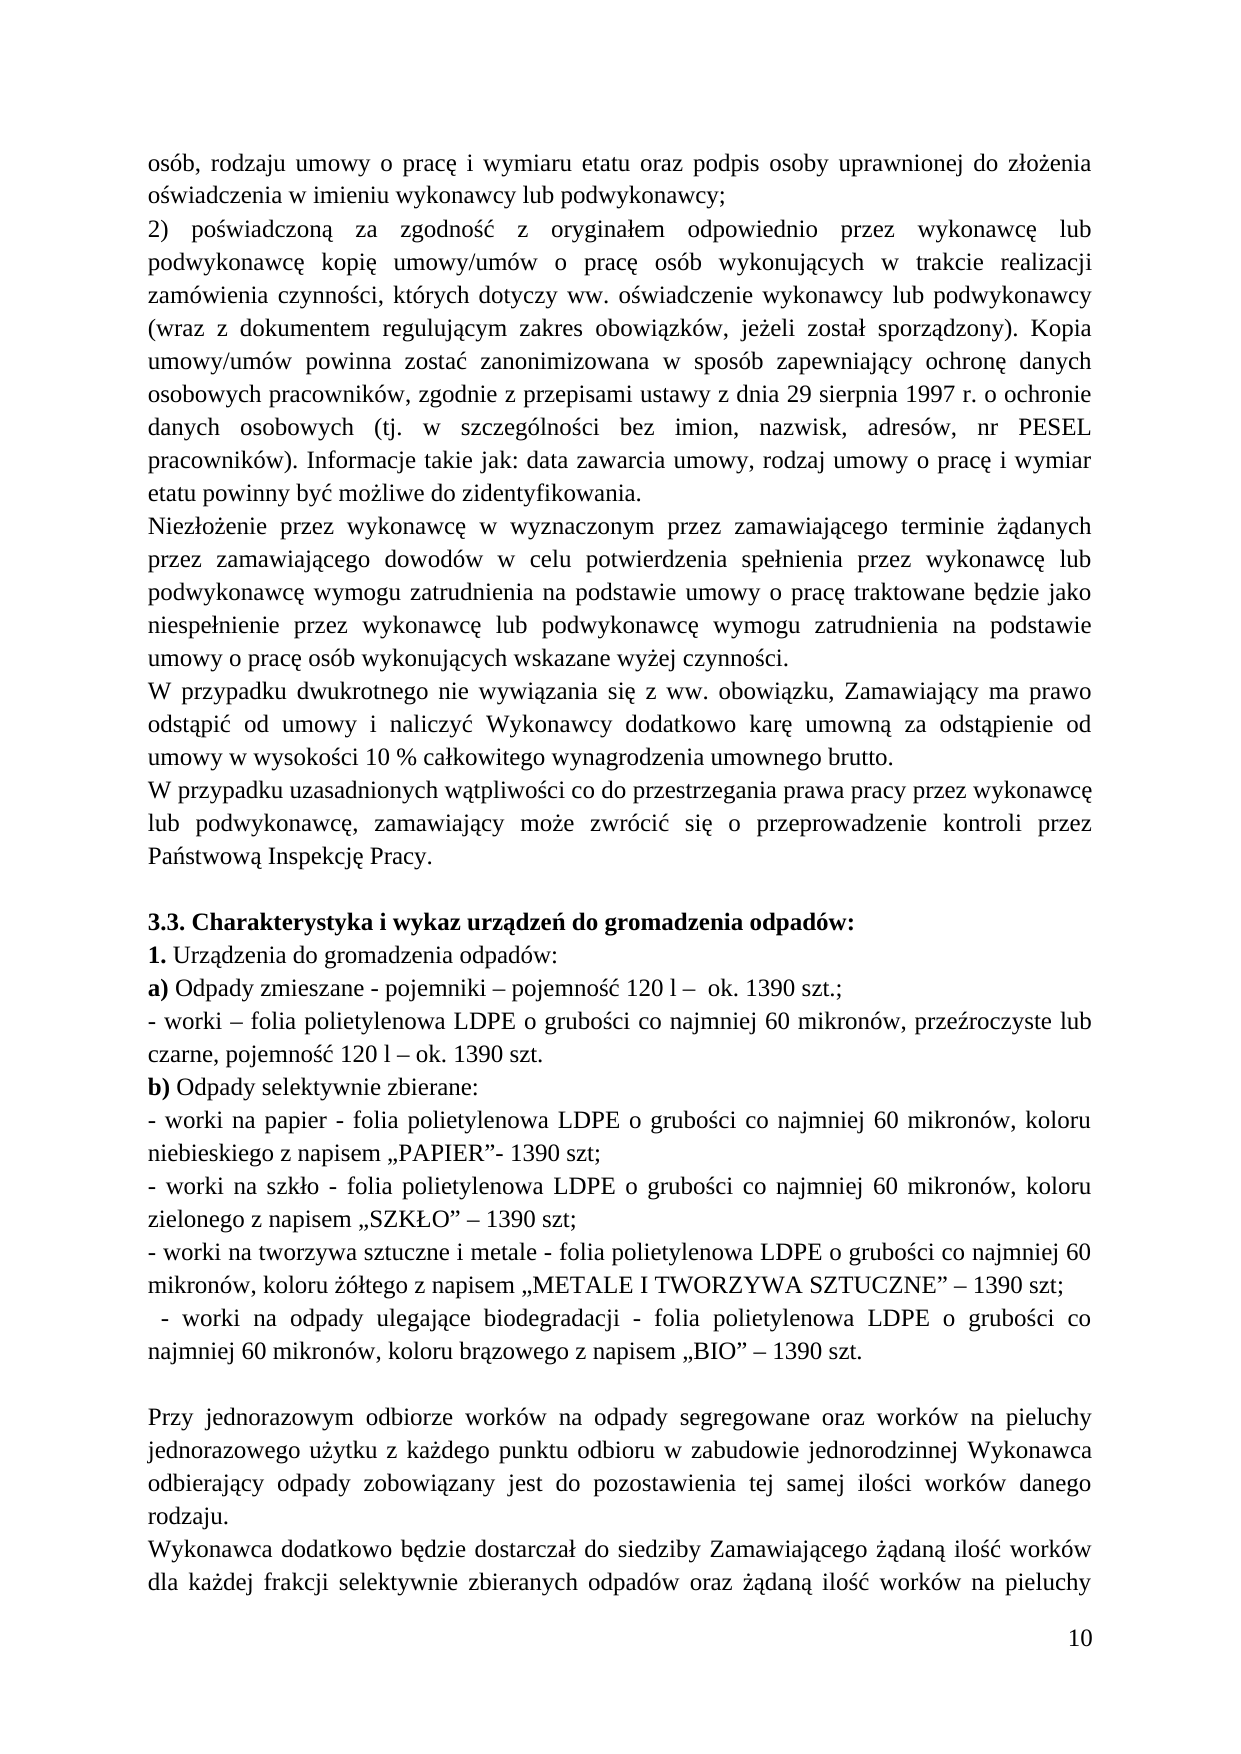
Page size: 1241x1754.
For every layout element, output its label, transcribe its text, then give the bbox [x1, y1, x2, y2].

text 1. Urządzenia do gromadzenia odpadów: [148, 940, 1093, 969]
text - worki na tworzywa sztuczne i metale - folia polietylenowa LDPE o grubości co najmniej 60 mikronów, koloru żółtego z napisem „METALE I TWORZYWA SZTUCZNE” – 1390 szt; [148, 1237, 1093, 1299]
text Niezłożenie przez wykonawcę w wyznaczonym przez zamawiającego terminie żądanych przez zamawiającego dowodów w celu potwierdzenia spełnienia przez wykonawcę lub podwykonawcę wymogu zatrudnienia na podstawie umowy o pracę traktowane będzie jako niespełnienie przez wykonawcę lub podwykonawcę wymogu zatrudnienia na podstawie umowy o pracę osób wykonujących wskazane wyżej czynności. [148, 511, 1093, 672]
text - worki – folia polietylenowa LDPE o grubości co najmniej 60 mikronów, przeźroczyste lub czarne, pojemność 120 l – ok. 1390 szt. [148, 1006, 1093, 1068]
text - worki na odpady ulegające biodegradacji - folia polietylenowa LDPE o grubości co najmniej 60 mikronów, koloru brązowego z napisem „BIO” – 1390 szt. [148, 1303, 1093, 1365]
text - worki na szkło - folia polietylenowa LDPE o grubości co najmniej 60 mikronów, koloru zielonego z napisem „SZKŁO” – 1390 szt; [148, 1171, 1093, 1233]
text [148, 148, 1093, 209]
text W przypadku uzasadnionych wątpliwości co do przestrzegania prawa pracy przez wykonawcę lub podwykonawcę, zamawiający może zwrócić się o przeprowadzenie kontroli przez Państwową Inspekcję Pracy. [148, 775, 1093, 870]
text 2) poświadczoną za zgodność z oryginałem odpowiednio przez wykonawcę lub podwykonawcę kopię umowy/umów o pracę osób wykonujących w trakcie realizacji zamówienia czynności, których dotyczy ww. oświadczenie wykonawcy lub podwykonawcy (wraz z dokumentem regulującym zakres obowiązków, jeżeli został sporządzony). Kopia umowy/umów powinna zostać zanonimizowana w sposób zapewniający ochronę danych osobowych pracowników, zgodnie z przepisami ustawy z dnia 29 sierpnia 1997 r. o ochronie danych osobowych (tj. w szczególności bez imion, nazwisk, adresów, nr PESEL pracowników). Informacje takie jak: data zawarcia umowy, rodzaj umowy o pracę i wymiar etatu powinny być możliwe do zidentyfikowania. [148, 214, 1093, 507]
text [148, 1534, 1093, 1596]
text b) Odpady selektywnie zbierane: [148, 1072, 1093, 1101]
text 3.3. Charakterystyka i wykaz urządzeń do gromadzenia odpadów: [148, 907, 1093, 936]
text W przypadku dwukrotnego nie wywiązania się z ww. obowiązku, Zamawiający ma prawo odstąpić od umowy i naliczyć Wykonawcy dodatkowo karę umowną za odstąpienie od umowy w wysokości 10 % całkowitego wynagrodzenia umownego brutto. [148, 676, 1093, 771]
text a) Odpady zmieszane - pojemniki – pojemność 120 l – ok. 1390 szt.; [148, 973, 1093, 1002]
text - worki na papier - folia polietylenowa LDPE o grubości co najmniej 60 mikronów, koloru niebieskiego z napisem „PAPIER”- 1390 szt; [148, 1105, 1093, 1167]
text Przy jednorazowym odbiorze worków na odpady segregowane oraz worków na pieluchy jednorazowego użytku z każdego punktu odbioru w zabudowie jednorodzinnej Wykonawca odbierający odpady zobowiązany jest do pozostawienia tej samej ilości worków danego rodzaju. [148, 1402, 1093, 1530]
